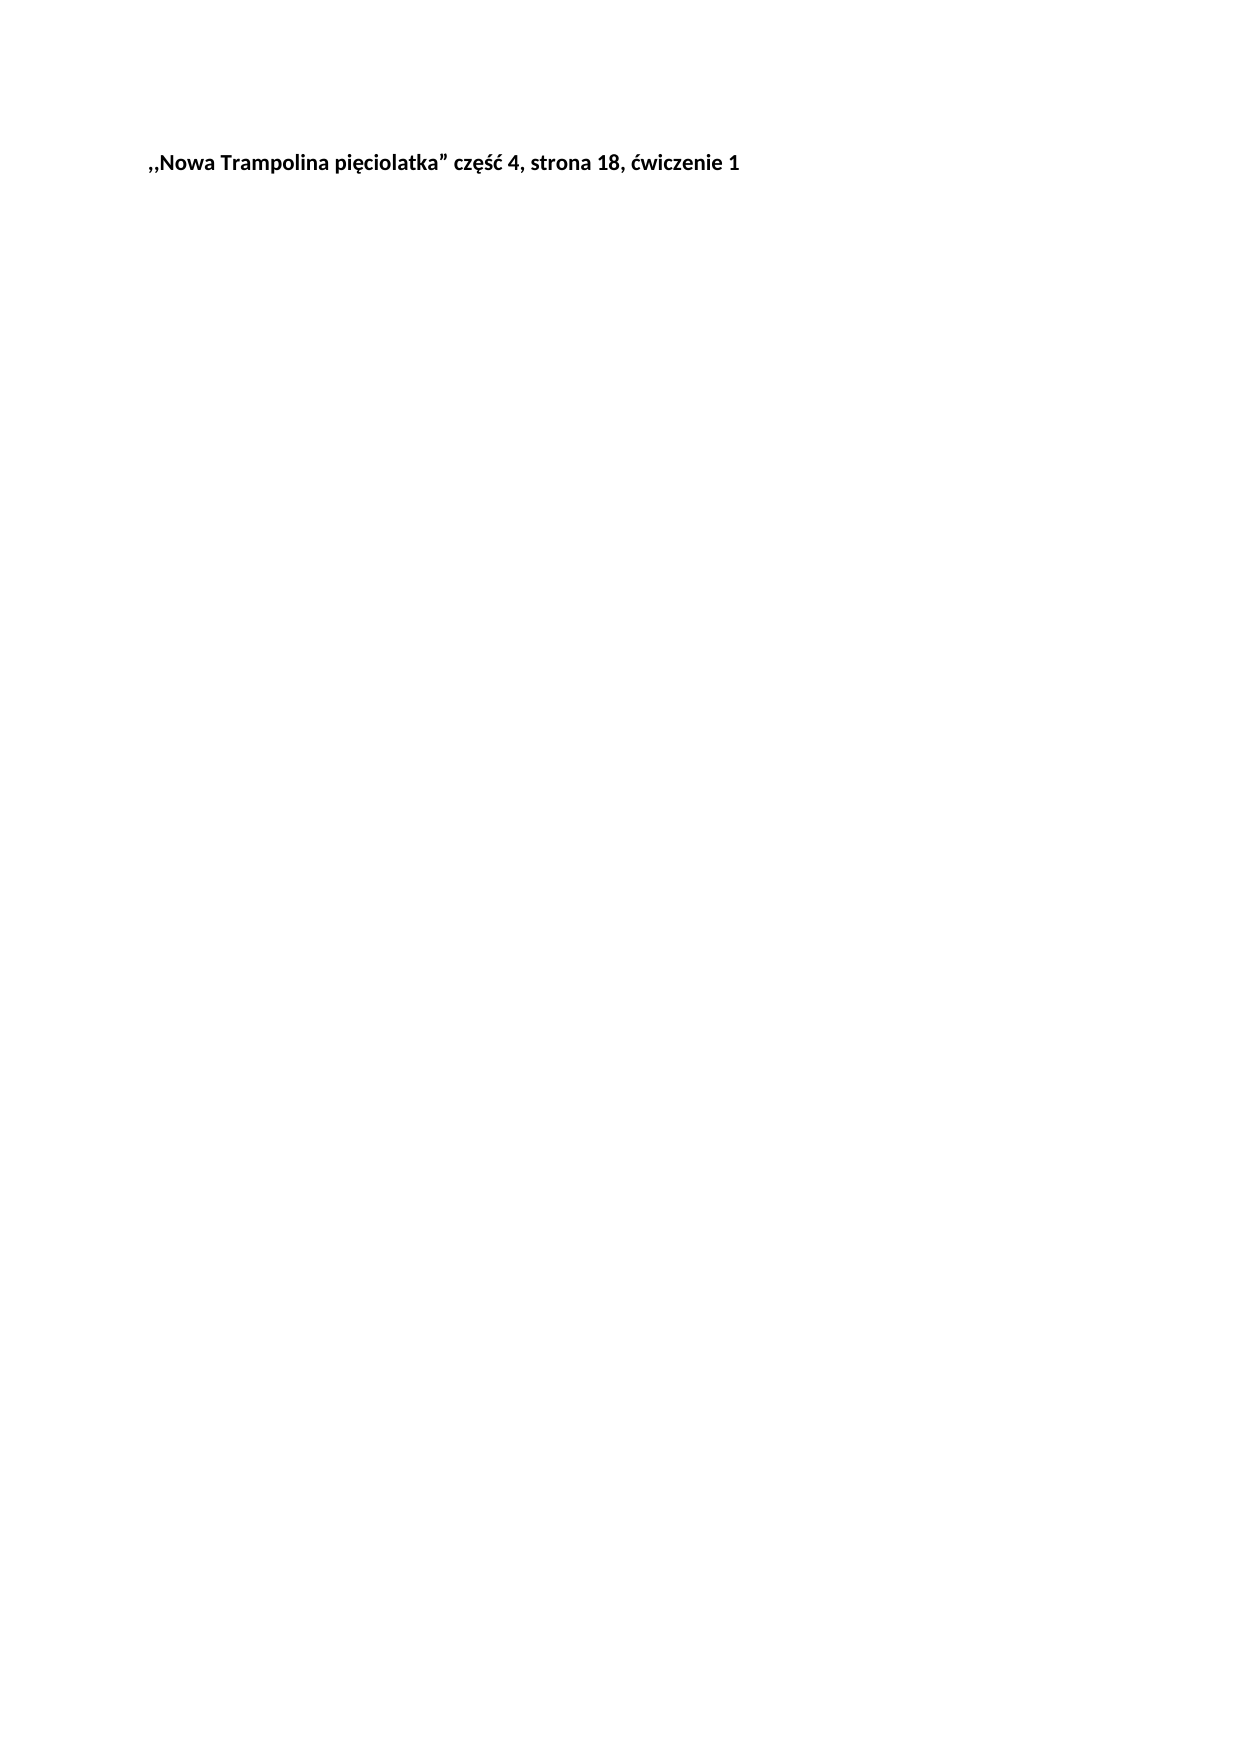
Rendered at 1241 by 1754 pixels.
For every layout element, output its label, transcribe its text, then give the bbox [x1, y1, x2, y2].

text ,,Nowa Trampolina pięciolatka” część 4, strona 18, ćwiczenie 1 [148, 148, 1093, 176]
